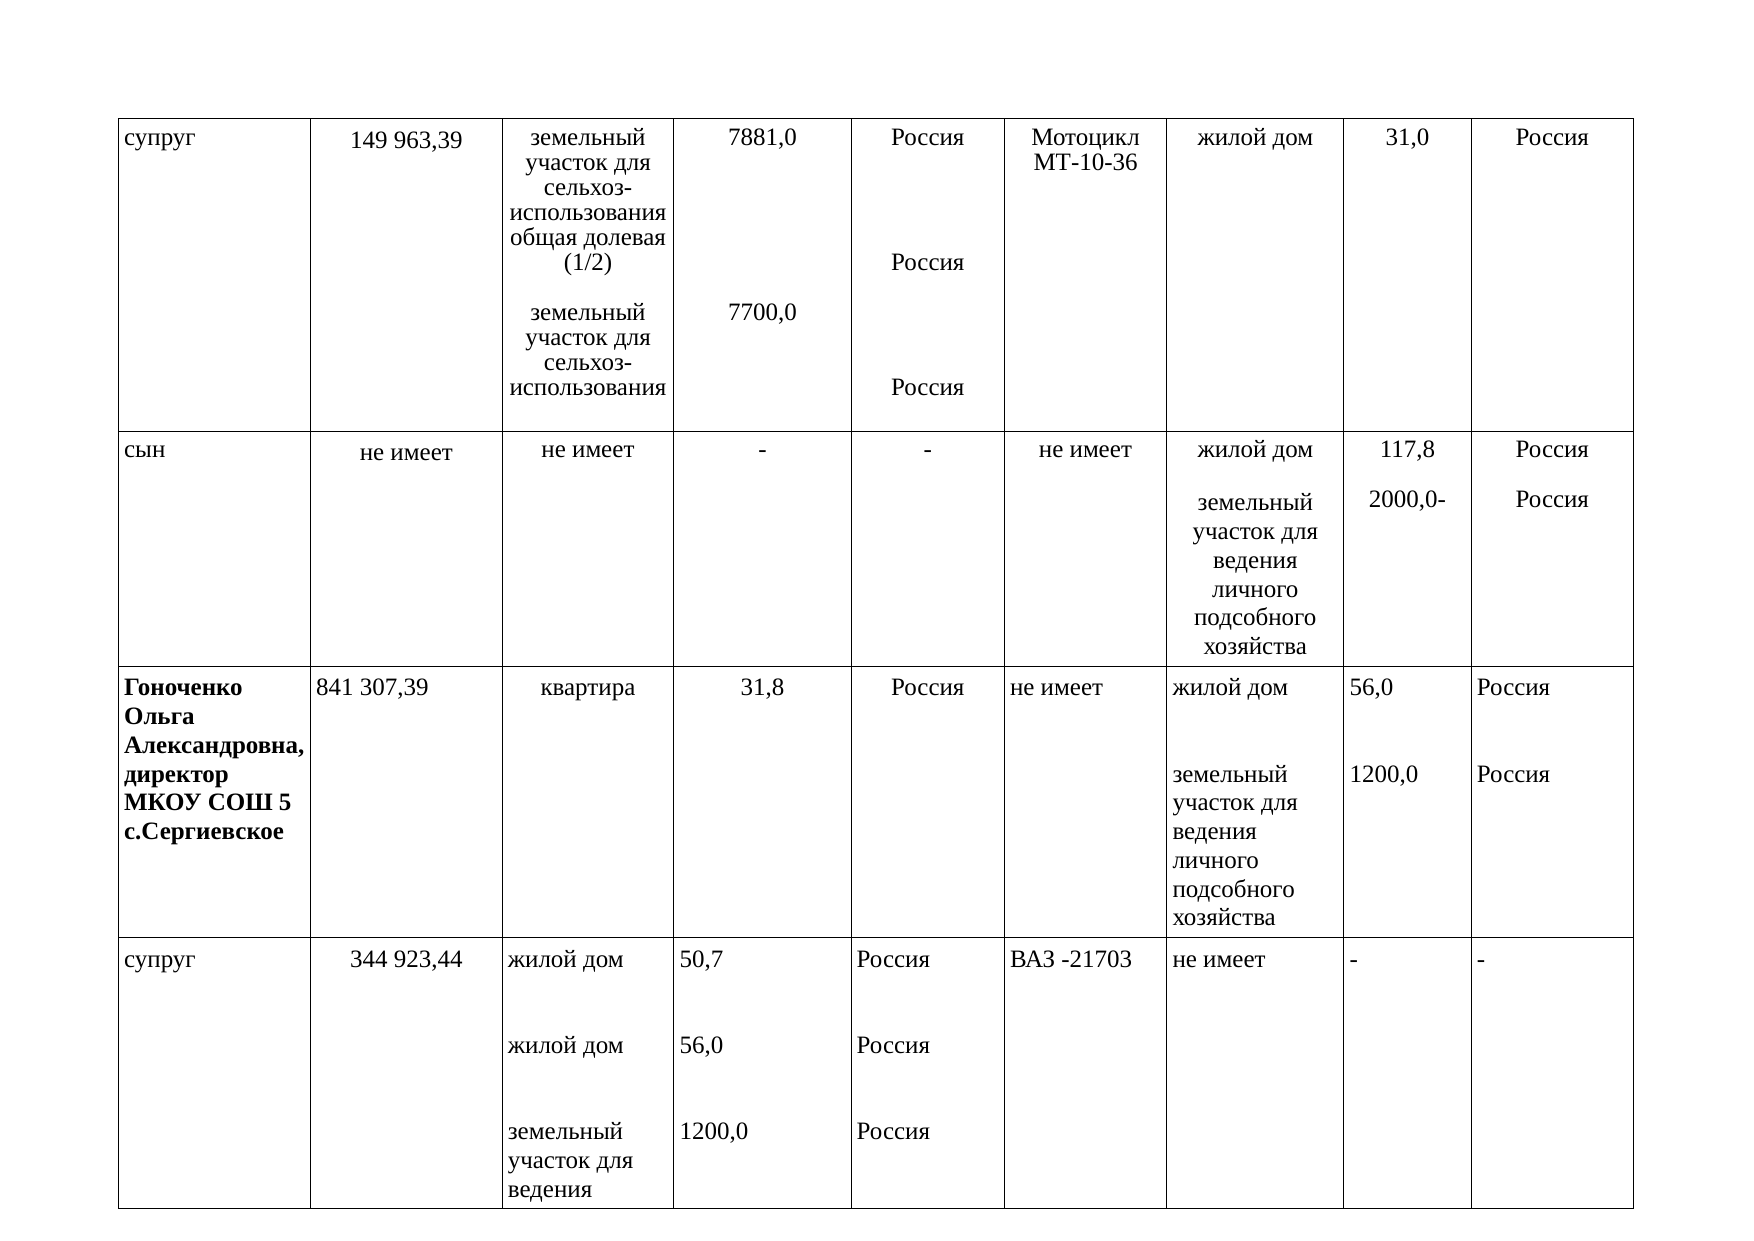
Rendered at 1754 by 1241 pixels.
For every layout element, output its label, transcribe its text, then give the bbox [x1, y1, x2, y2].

table_cell супруг [119, 938, 310, 1208]
table_cell 31,8 [674, 667, 851, 937]
table_cell не имеет [311, 432, 502, 666]
table_cell 117,8 2000,0- [1344, 432, 1471, 666]
table_cell жилой дом [1167, 119, 1343, 431]
table_cell 56,0 1200,0 [1344, 667, 1471, 937]
table_cell Россия [852, 667, 1004, 937]
table_cell жилой дом земельный участок для ведения личного подсобного хозяйства [1167, 432, 1343, 666]
table_cell 7881,0 7700,0 [674, 119, 851, 431]
table_cell - [1472, 938, 1633, 1208]
table_cell 149 963,39 [311, 119, 502, 431]
table_cell земельный участок для сельхоз- использования общая долевая (1/2) земельный участок для сельхоз- использования [503, 119, 673, 431]
table_cell Мотоцикл МТ-10-36 [1005, 119, 1166, 431]
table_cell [503, 938, 673, 1208]
table_cell супруг [119, 119, 310, 431]
table_cell 344 923,44 [311, 938, 502, 1208]
table_cell не имеет [503, 432, 673, 666]
table_cell жилой дом земельный участок для ведения личного подсобного хозяйства [1167, 667, 1343, 937]
table_cell ВАЗ -21703 [1005, 938, 1166, 1208]
table_cell Россия [1472, 119, 1633, 431]
table_cell 841 307,39 [311, 667, 502, 937]
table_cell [852, 938, 1004, 1208]
table_cell сын [119, 432, 310, 666]
table_cell не имеет [1005, 667, 1166, 937]
table_cell Россия Россия [1472, 432, 1633, 666]
table_cell - [674, 432, 851, 666]
table_cell 31,0 [1344, 119, 1471, 431]
table_cell Гоноченко Ольга Александровна, директор МКОУ СОШ 5 с.Сергиевское [119, 667, 310, 937]
table_cell квартира [503, 667, 673, 937]
table_cell не имеет [1005, 432, 1166, 666]
table_cell Россия Россия Россия [852, 119, 1004, 431]
table_cell - [1344, 938, 1471, 1208]
table_cell Россия Россия [1472, 667, 1633, 937]
table_cell - [852, 432, 1004, 666]
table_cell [674, 938, 851, 1208]
table_cell не имеет [1167, 938, 1343, 1208]
